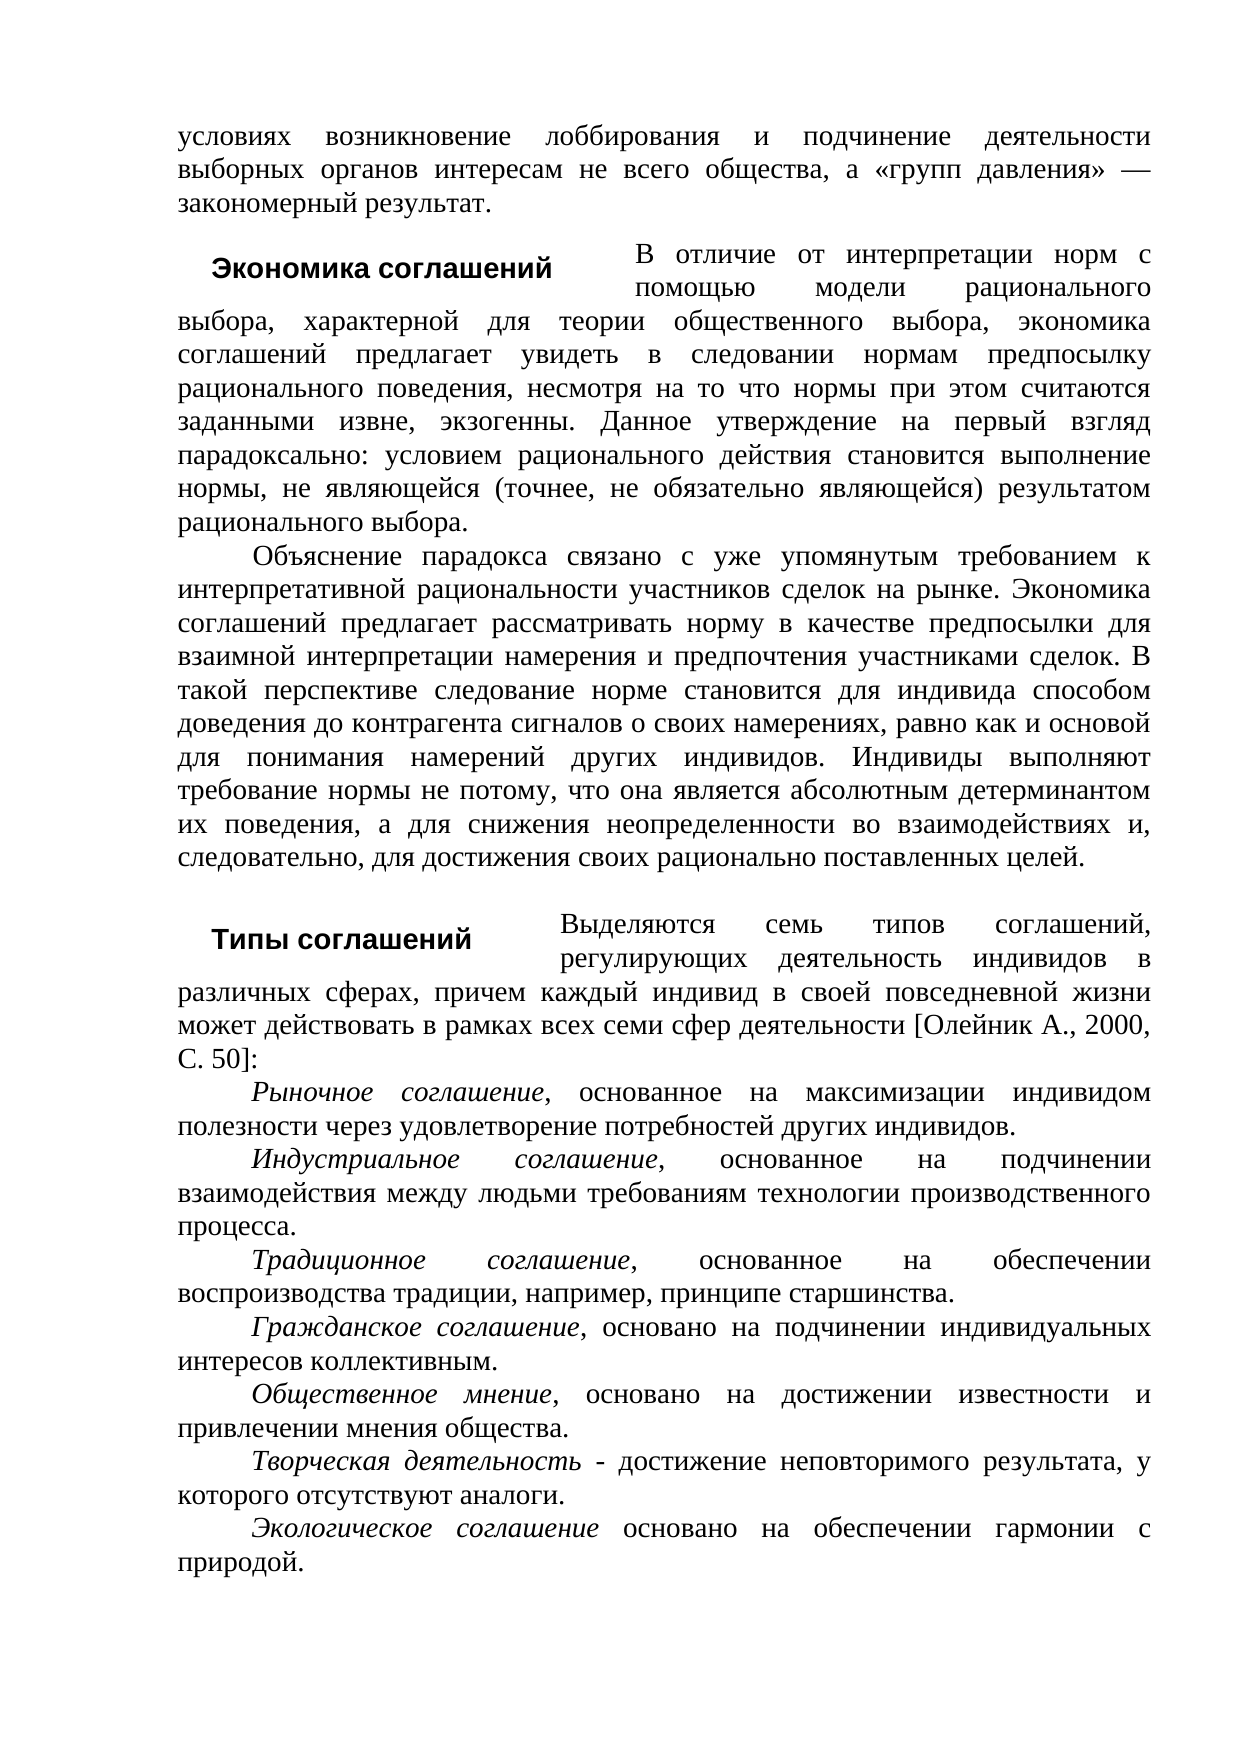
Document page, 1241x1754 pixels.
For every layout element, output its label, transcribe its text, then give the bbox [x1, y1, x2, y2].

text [177, 118, 1152, 219]
text Общественное мнение, основано на достижении известности и привлечении мнения общества. [177, 1376, 1152, 1443]
text Объяснение парадокса связано с уже упомянутым требованием к интерпретативной рациональности участников сделок на рынке. Экономика соглашений предлагает рассматривать норму в качестве предпосылки для взаимной интерпретации намерения и предпочтения участниками сделок. В такой перспективе следование норме становится для индивида способом доведения до контрагента сигналов о своих намерениях, равно как и основой для понимания намерений других индивидов. Индивиды выполняют требование нормы не потому, что она является абсолютным детерминантом их поведения, а для снижения неопределенности во взаимодействиях и, следовательно, для достижения своих рационально поставленных целей. [177, 538, 1152, 873]
text Выделяются семь типов соглашений, регулирующих деятельность индивидов в различных сферах, причем каждый индивид в своей повседневной жизни может действовать в рамках всех семи сфер деятельности [Олейник А., 2000, С. 50]: [177, 907, 1152, 1074]
text Гражданское соглашение, основано на подчинении индивидуальных интересов коллективным. [177, 1309, 1152, 1376]
text Индустриальное соглашение, основанное на подчинении взаимодействия между людьми требованиям технологии производственного процесса. [177, 1141, 1152, 1242]
text Экологическое соглашение основано на обеспечении гармонии с природой. [177, 1510, 1152, 1577]
text Рыночное соглашение, основанное на максимизации индивидом полезности через удовлетворение потребностей других индивидов. [177, 1074, 1152, 1141]
text Традиционное соглашение, основанное на обеспечении воспроизводства традиции, например, принципе старшинства. [177, 1242, 1152, 1309]
text Творческая деятельность - достижение неповторимого результата, у которого отсутствуют аналоги. [177, 1443, 1152, 1510]
text В отличие от интерпретации норм с помощью модели рационального выбора, характерной для теории общественного выбора, экономика соглашений предлагает увидеть в следовании нормам предпосылку рационального поведения, несмотря на то что нормы при этом считаются заданными извне, экзогенны. Данное утверждение на первый взгляд парадоксально: условием рационального действия становится выполнение нормы, не являющейся (точнее, не обязательно являющейся) результатом рационального выбора. [177, 236, 1152, 538]
